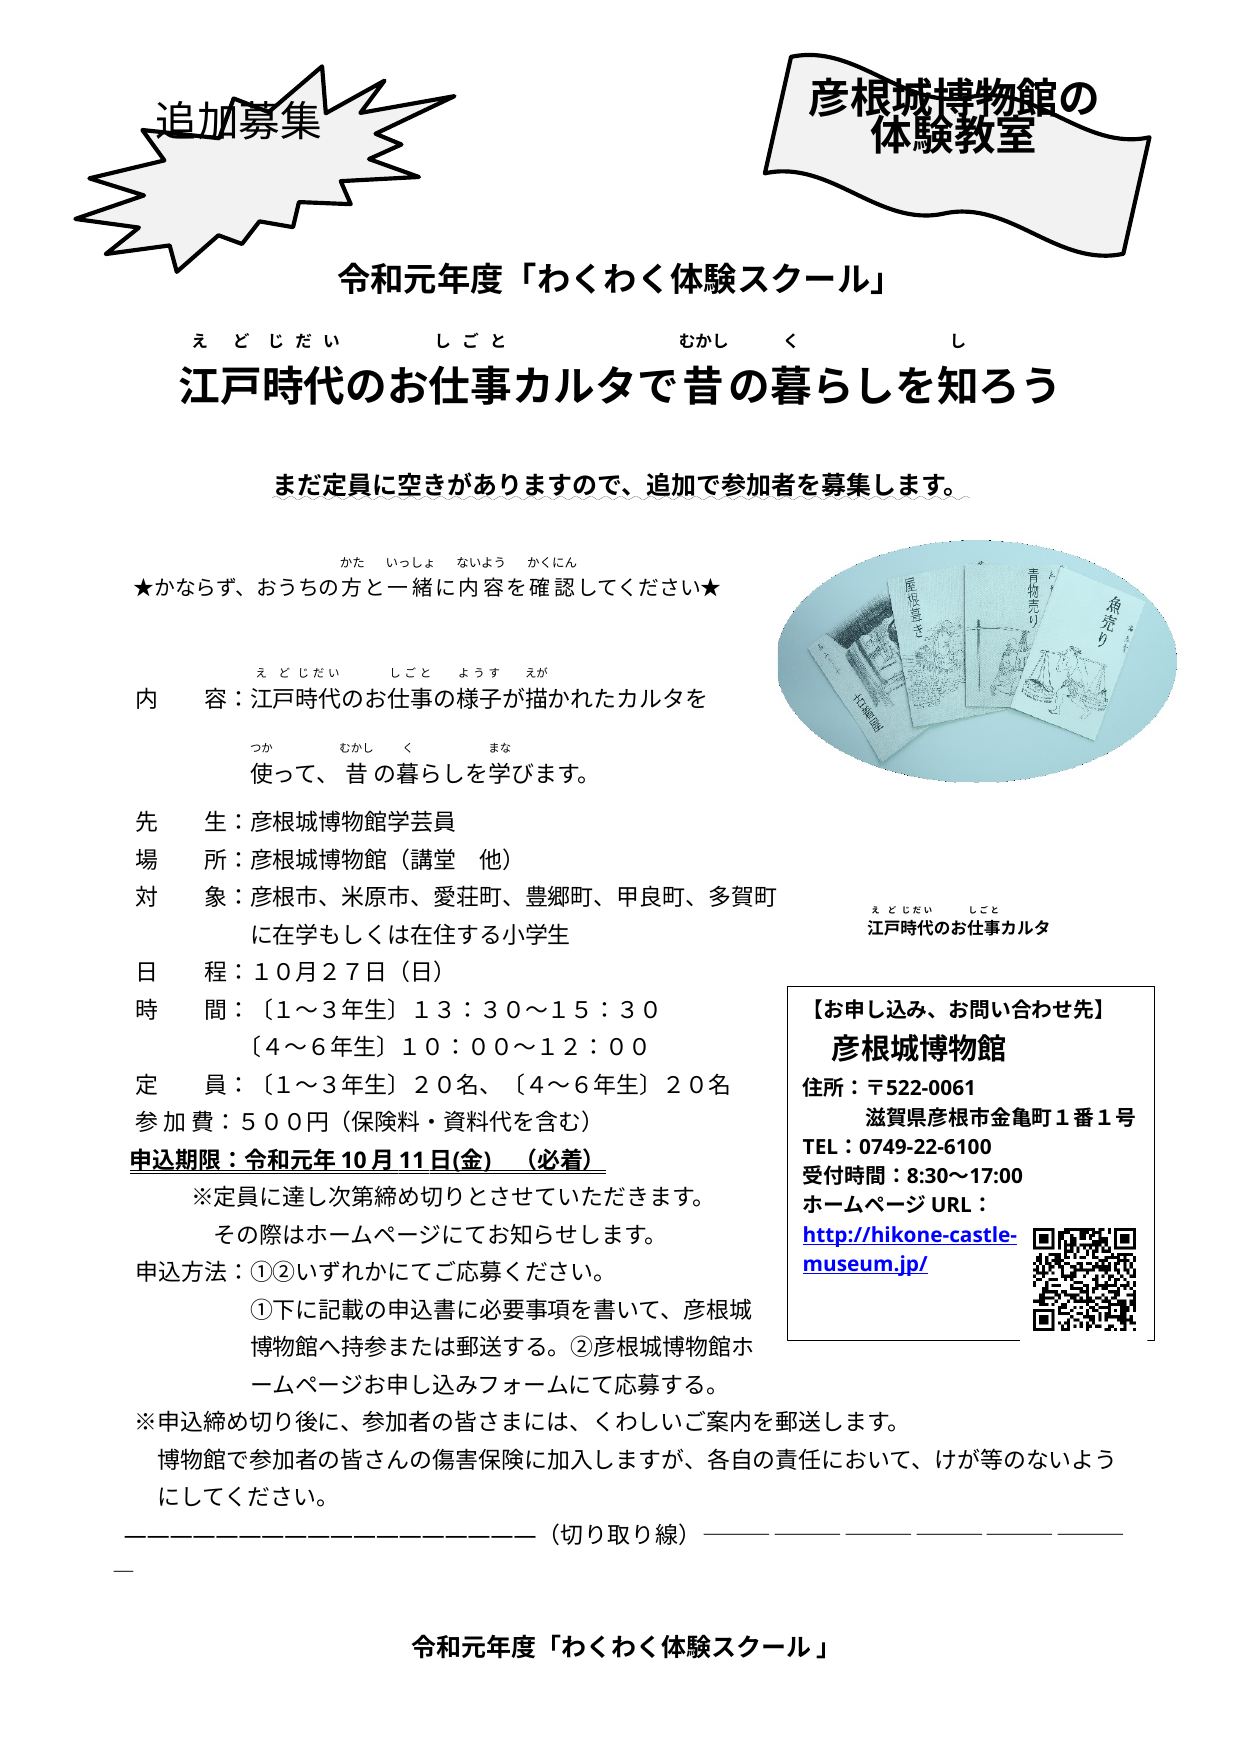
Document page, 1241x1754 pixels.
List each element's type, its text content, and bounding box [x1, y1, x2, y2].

text 申込期限：令和元年10月11日(金) （必着） [112, 1139, 787, 1177]
text 定 員：〔１～３年生〕２０名、〔４～６年生〕２０名 [112, 1064, 787, 1102]
text 〔４～６年生〕１０：００～１２：００ [112, 1027, 787, 1064]
text って、のらしをびます。 [112, 727, 1128, 802]
text 令和元年度「わくわく体験スクール」 [112, 239, 1128, 314]
text 博物館へ持参または郵送する。②彦根城博物館ホ [112, 1327, 762, 1364]
text 博物館で参加者の皆さんの傷害保険に加入しますが、各自の責任において、けが等のないよう [111, 1439, 1128, 1477]
text まだ定員に空きがありますので、追加で参加者を募集します。 [112, 464, 1128, 502]
text ームページお申し込みフォームにて応募する。 [112, 1364, 762, 1402]
text 内 容：のおのがかれたカルタを [112, 652, 776, 727]
text 日 程：１０月２７日（日） [112, 952, 1128, 989]
text ――――――――――――――――――（切り取り線）――――――――――――――――――― [112, 1514, 1128, 1589]
text その際はホームページにてお知らせします。 [156, 1214, 787, 1252]
picture [776, 540, 1189, 781]
text ※定員に達し次第締め切りとさせていただきます。 [156, 1177, 787, 1214]
picture [1020, 1215, 1148, 1343]
text 令和元年度「わくわく体験スクール 」 [112, 1627, 1128, 1664]
text 時 間：〔１～３年生〕１３：３０～１５：３０ [112, 989, 787, 1027]
text ①下に記載の申込書に必要事項を書いて、彦根城 [112, 1289, 762, 1327]
text 申込方法：①②いずれかにてご応募ください。 [112, 1252, 762, 1289]
text 対 象：彦根市、米原市、愛荘町、豊郷町、甲良町、多賀町 [112, 877, 1128, 914]
text にしてください。 [111, 1477, 1128, 1514]
text 先 生：彦根城博物館学芸員 [112, 802, 1128, 839]
text に在学もしくは在住する小学生 [112, 914, 1128, 952]
text 場 所：彦根城博物館（講堂 他） [112, 839, 1128, 877]
text ※申込締め切り後に、参加者の皆さまには、くわしいご案内を郵送します。 [111, 1402, 1128, 1439]
text 参 加 費：５００円（保険料・資料代を含む） [112, 1102, 787, 1139]
text ★かならず、おうちのとにをしてください★ [112, 539, 1128, 614]
text のおカルタでのらしをろう [112, 314, 1128, 427]
